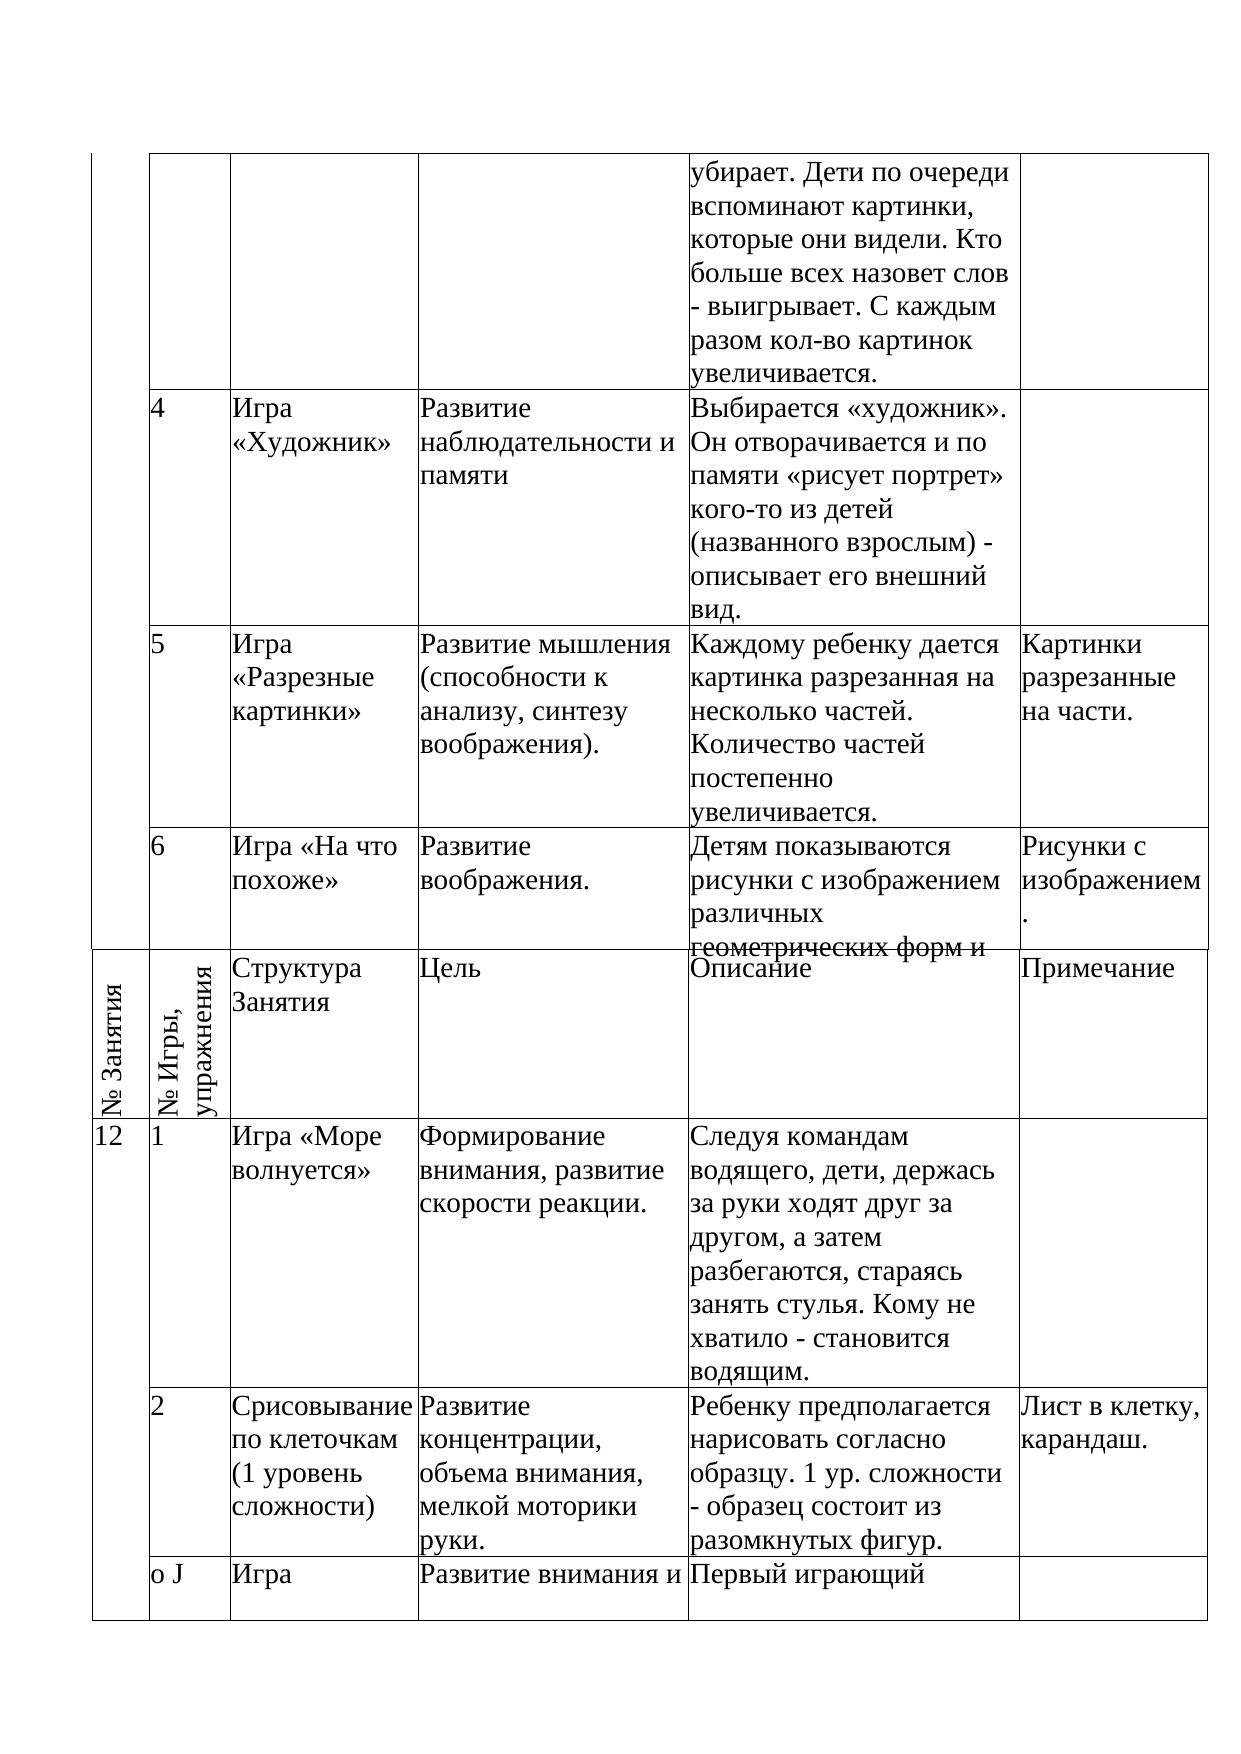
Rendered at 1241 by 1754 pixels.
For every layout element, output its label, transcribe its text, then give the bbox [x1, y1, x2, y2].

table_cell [419, 1557, 688, 1620]
table_cell Игра «Художник» [231, 390, 418, 625]
table_cell Развитие концентрации, объема внимания, мелкой моторики руки. [419, 1388, 688, 1556]
table_cell Картинки разрезанные на части. [1021, 626, 1208, 827]
table_cell Детям показываются рисунки с изображением различных геометрических форм и неопределенных фигур. Дети придумывают, на что похоже изображение. [690, 828, 1020, 949]
table_cell 5 [150, 626, 230, 827]
table_cell 6 [150, 828, 230, 949]
table_cell Игра «Море волнуется» [231, 1119, 418, 1387]
table_header Описание [689, 950, 1019, 1117]
table_cell Формирование внимания, развитие скорости реакции. [419, 1119, 688, 1387]
table_cell [1020, 1557, 1207, 1620]
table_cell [1021, 154, 1208, 389]
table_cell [231, 1557, 418, 1620]
table_cell Рисунки с изображением. [1021, 828, 1208, 949]
table_cell Ребенку предполагается нарисовать согласно образцу. 1 ур. сложности - образец состоит из разомкнутых фигур. [689, 1388, 1019, 1556]
table_cell Каждому ребенку дается картинка разрезанная на несколько частей. Количество частей постепенно увеличивается. [690, 626, 1020, 827]
table_cell j [150, 154, 230, 389]
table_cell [419, 154, 689, 389]
table_header Цель [419, 950, 688, 1117]
table_cell Развитие мышления (способности к анализу, синтезу воображения). [419, 626, 689, 827]
table_cell 4 [150, 390, 230, 625]
table_cell Лист в клетку, карандаш. [1020, 1388, 1207, 1556]
table_cell Срисовывание по клеточкам (1 уровень сложности) [231, 1388, 418, 1556]
table_cell [1020, 1119, 1207, 1387]
table_header № Занятия [93, 950, 149, 1117]
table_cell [690, 154, 1020, 389]
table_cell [689, 1557, 1019, 1620]
table_cell Развитие наблюдательности и памяти [419, 390, 689, 625]
table_cell Выбирается «художник». Он отворачивается и по памяти «рисует портрет» кого-то из детей (названного взрослым) - описывает его внешний вид. [690, 390, 1020, 625]
table_cell [1021, 390, 1208, 625]
table_header Примечание [1020, 950, 1207, 1117]
table_cell Следуя командам водящего, дети, держась за руки ходят друг за другом, а затем разбегаются, стараясь занять стулья. Кому не хватило - становится водящим. [689, 1119, 1019, 1387]
table_cell 12 [93, 1119, 149, 1620]
table_header № Игры, упражнения [150, 950, 230, 1117]
table_cell Игра «Разрезные картинки» [231, 626, 418, 827]
table_cell 1 [150, 1119, 230, 1387]
table_cell о J [150, 1557, 230, 1620]
table_cell Игра «На что похоже» [231, 828, 418, 949]
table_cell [231, 154, 418, 389]
table_cell Развитие воображения. [419, 828, 689, 949]
table_header Структура Занятия [231, 950, 418, 1117]
table_cell 2 [150, 1388, 230, 1556]
